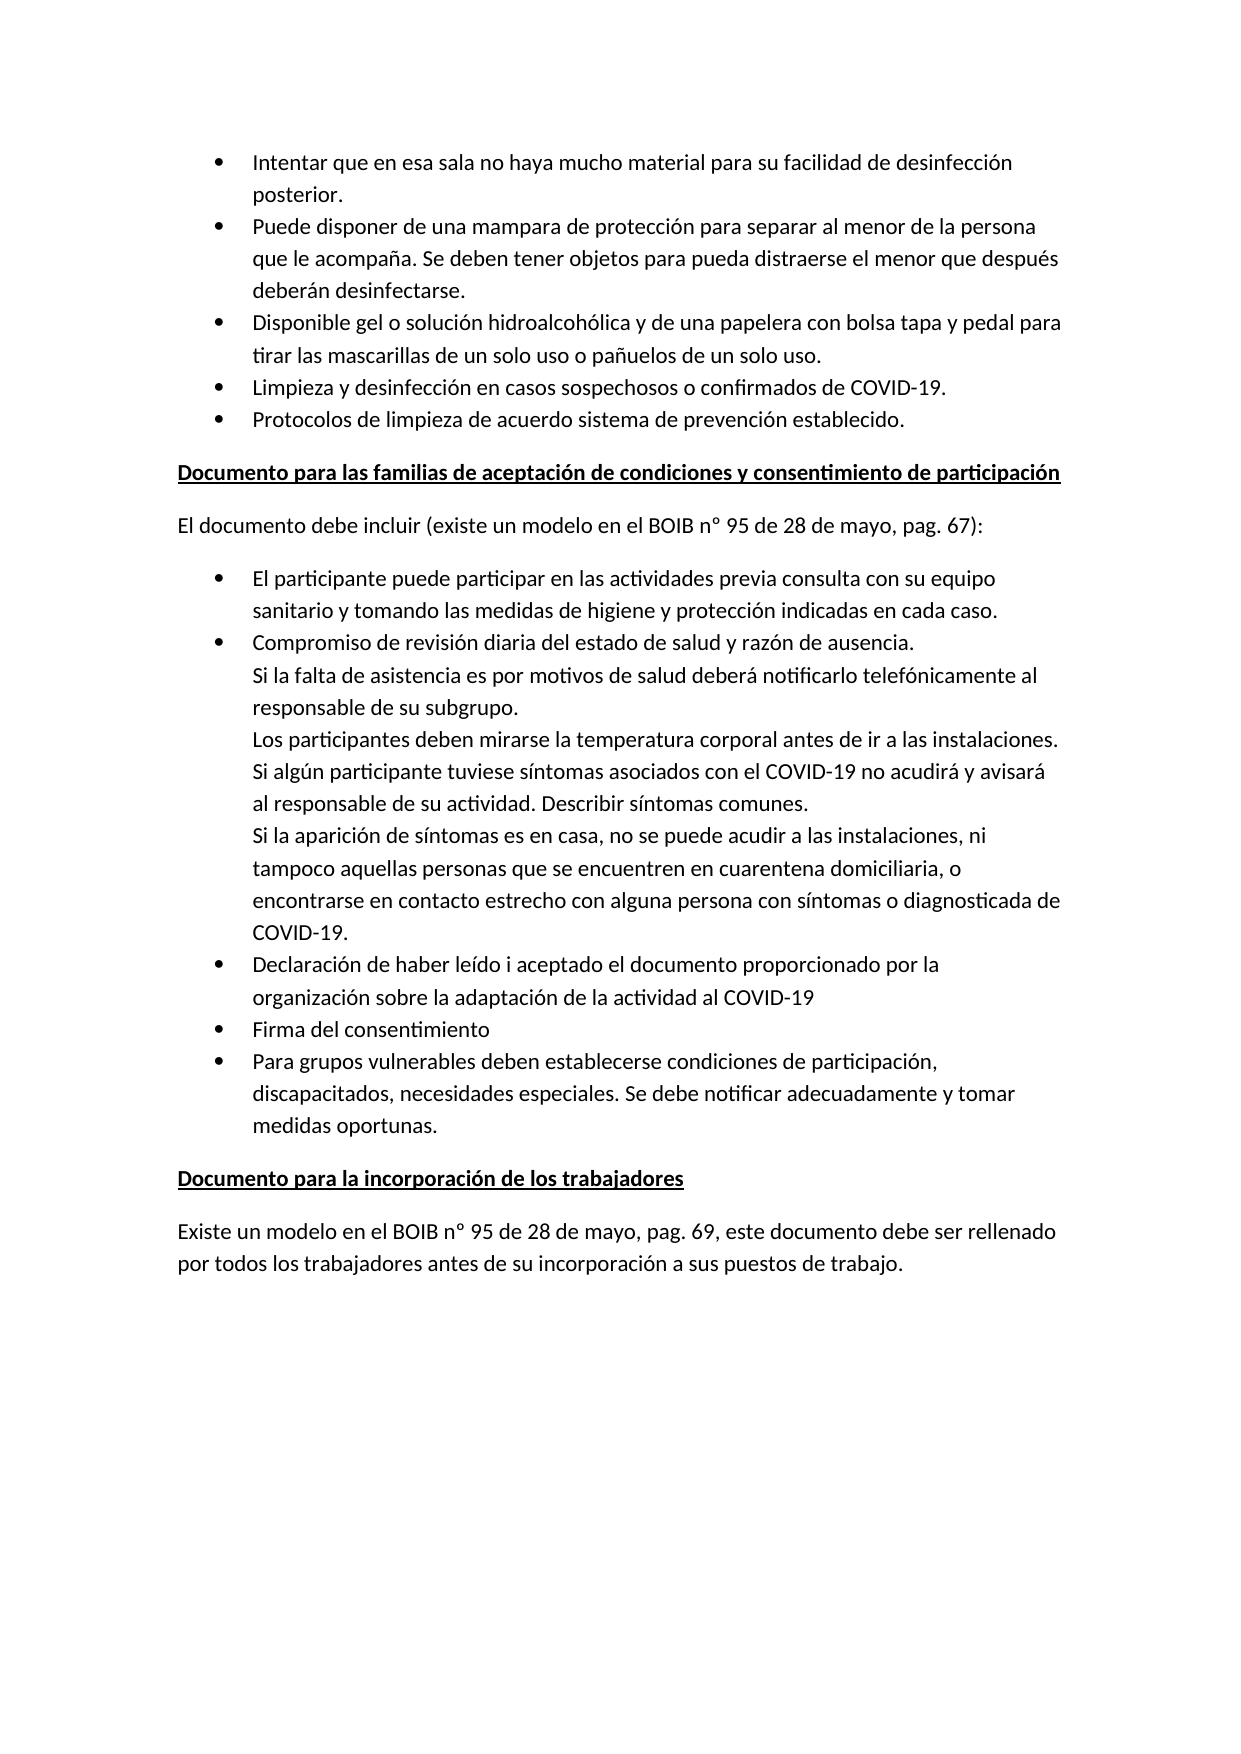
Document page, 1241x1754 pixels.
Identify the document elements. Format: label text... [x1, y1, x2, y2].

list Disponible gel o solución hidroalcohólica y de una papelera con bolsa tapa y pedal para tirar las mascarillas de un solo uso o pañuelos de un solo uso. [215, 308, 1063, 369]
text Documento para las familias de aceptación de condiciones y consentimiento de participación [177, 458, 1063, 486]
list Compromiso de revisión diaria del estado de salud y razón de ausencia. [215, 628, 1063, 657]
list Intentar que en esa sala no haya mucho material para su facilidad de desinfección posterior. [215, 148, 1063, 208]
list Puede disponer de una mampara de protección para separar al menor de la persona que le acompaña. Se deben tener objetos para pueda distraerse el menor que después deberán desinfectarse. [215, 212, 1063, 304]
list El participante puede participar en las actividades previa consulta con su equipo sanitario y tomando las medidas de higiene y protección indicadas en cada caso. [215, 564, 1063, 624]
text Existe un modelo en el BOIB nº 95 de 28 de mayo, pag. 69, este documento debe ser rellenado por todos los trabajadores antes de su incorporación a sus puestos de trabajo. [177, 1217, 1063, 1278]
list Los participantes deben mirarse la temperatura corporal antes de ir a las instalaciones. [252, 725, 1063, 753]
list Si la falta de asistencia es por motivos de salud deberá notificarlo telefónicamente al responsable de su subgrupo. [252, 661, 1063, 721]
text Documento para la incorporación de los trabajadores [177, 1164, 1063, 1192]
list Si la aparición de síntomas es en casa, no se puede acudir a las instalaciones, ni tampoco aquellas personas que se encuentren en cuarentena domiciliaria, o encontrarse en contacto estrecho con alguna persona con síntomas o diagnosticada de COVID-19. [252, 822, 1063, 946]
list Firma del consentimiento [215, 1015, 1063, 1043]
list Protocolos de limpieza de acuerdo sistema de prevención establecido. [215, 405, 1063, 433]
text El documento debe incluir (existe un modelo en el BOIB nº 95 de 28 de mayo, pag. 67): [177, 511, 1063, 539]
list Limpieza y desinfección en casos sospechosos o confirmados de COVID-19. [215, 373, 1063, 401]
list Para grupos vulnerables deben establecerse condiciones de participación, discapacitados, necesidades especiales. Se debe notificar adecuadamente y tomar medidas oportunas. [215, 1047, 1063, 1139]
list Si algún participante tuviese síntomas asociados con el COVID-19 no acudirá y avisará al responsable de su actividad. Describir síntomas comunes. [252, 757, 1063, 817]
list Declaración de haber leído i aceptado el documento proporcionado por la organización sobre la adaptación de la actividad al COVID-19 [215, 950, 1063, 1011]
